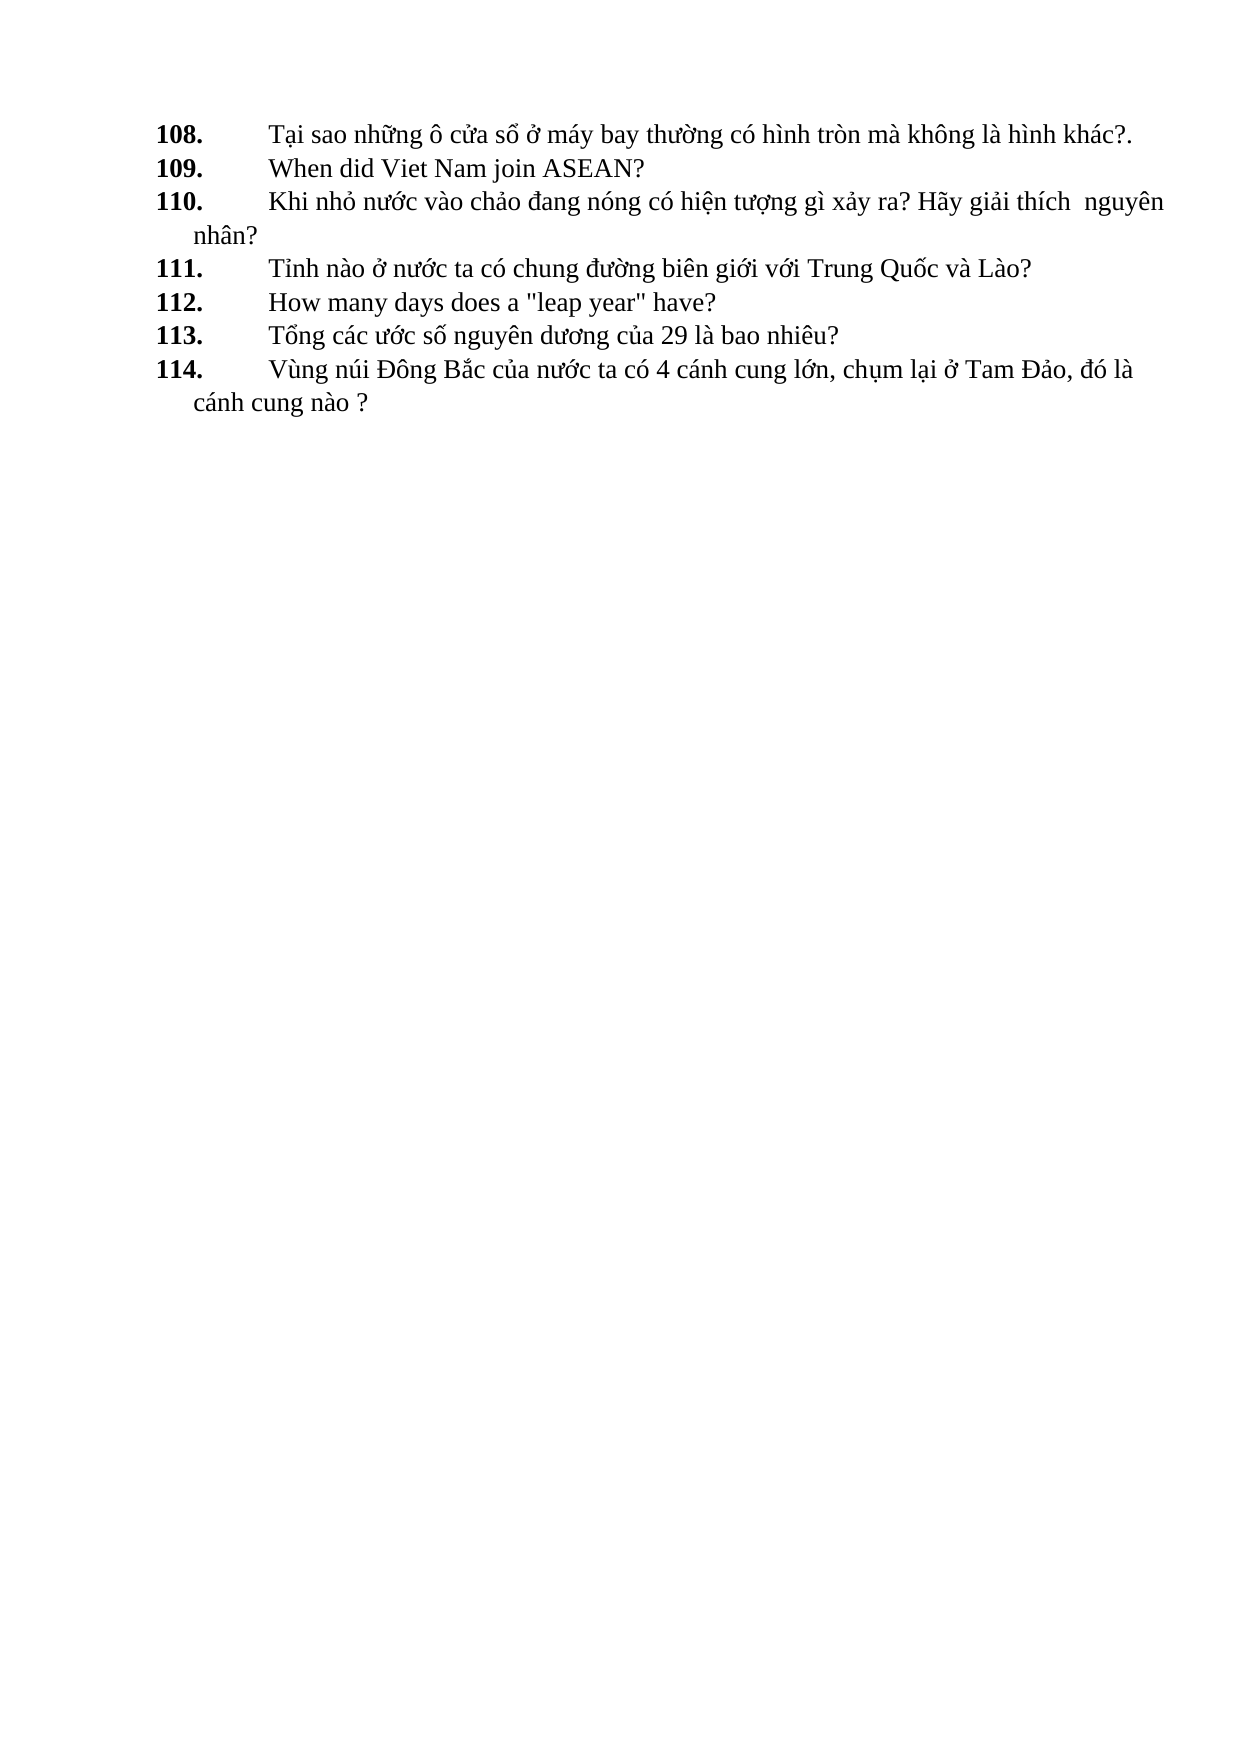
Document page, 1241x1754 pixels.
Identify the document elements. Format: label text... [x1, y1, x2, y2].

list Vùng núi Đông Bắc của nước ta có 4 cánh cung lớn, chụm lại ở Tam Đảo, đó là cánh cung nào ? [156, 353, 1167, 418]
list How many days does a "leap year" have? [156, 286, 1167, 317]
list Tại sao những ô cửa sổ ở máy bay thường có hình tròn mà không là hình khác?. [156, 118, 1167, 149]
list Tỉnh nào ở nước ta có chung đường biên giới với Trung Quốc và Lào? [156, 252, 1167, 283]
list When did Viet Nam join ASEAN? [156, 152, 1167, 183]
list Khi nhỏ nước vào chảo đang nóng có hiện tượng gì xảy ra? Hãy giải thích nguyên nhân? [156, 185, 1167, 250]
list Tổng các ước số nguyên dương của 29 là bao nhiêu? [156, 319, 1167, 351]
